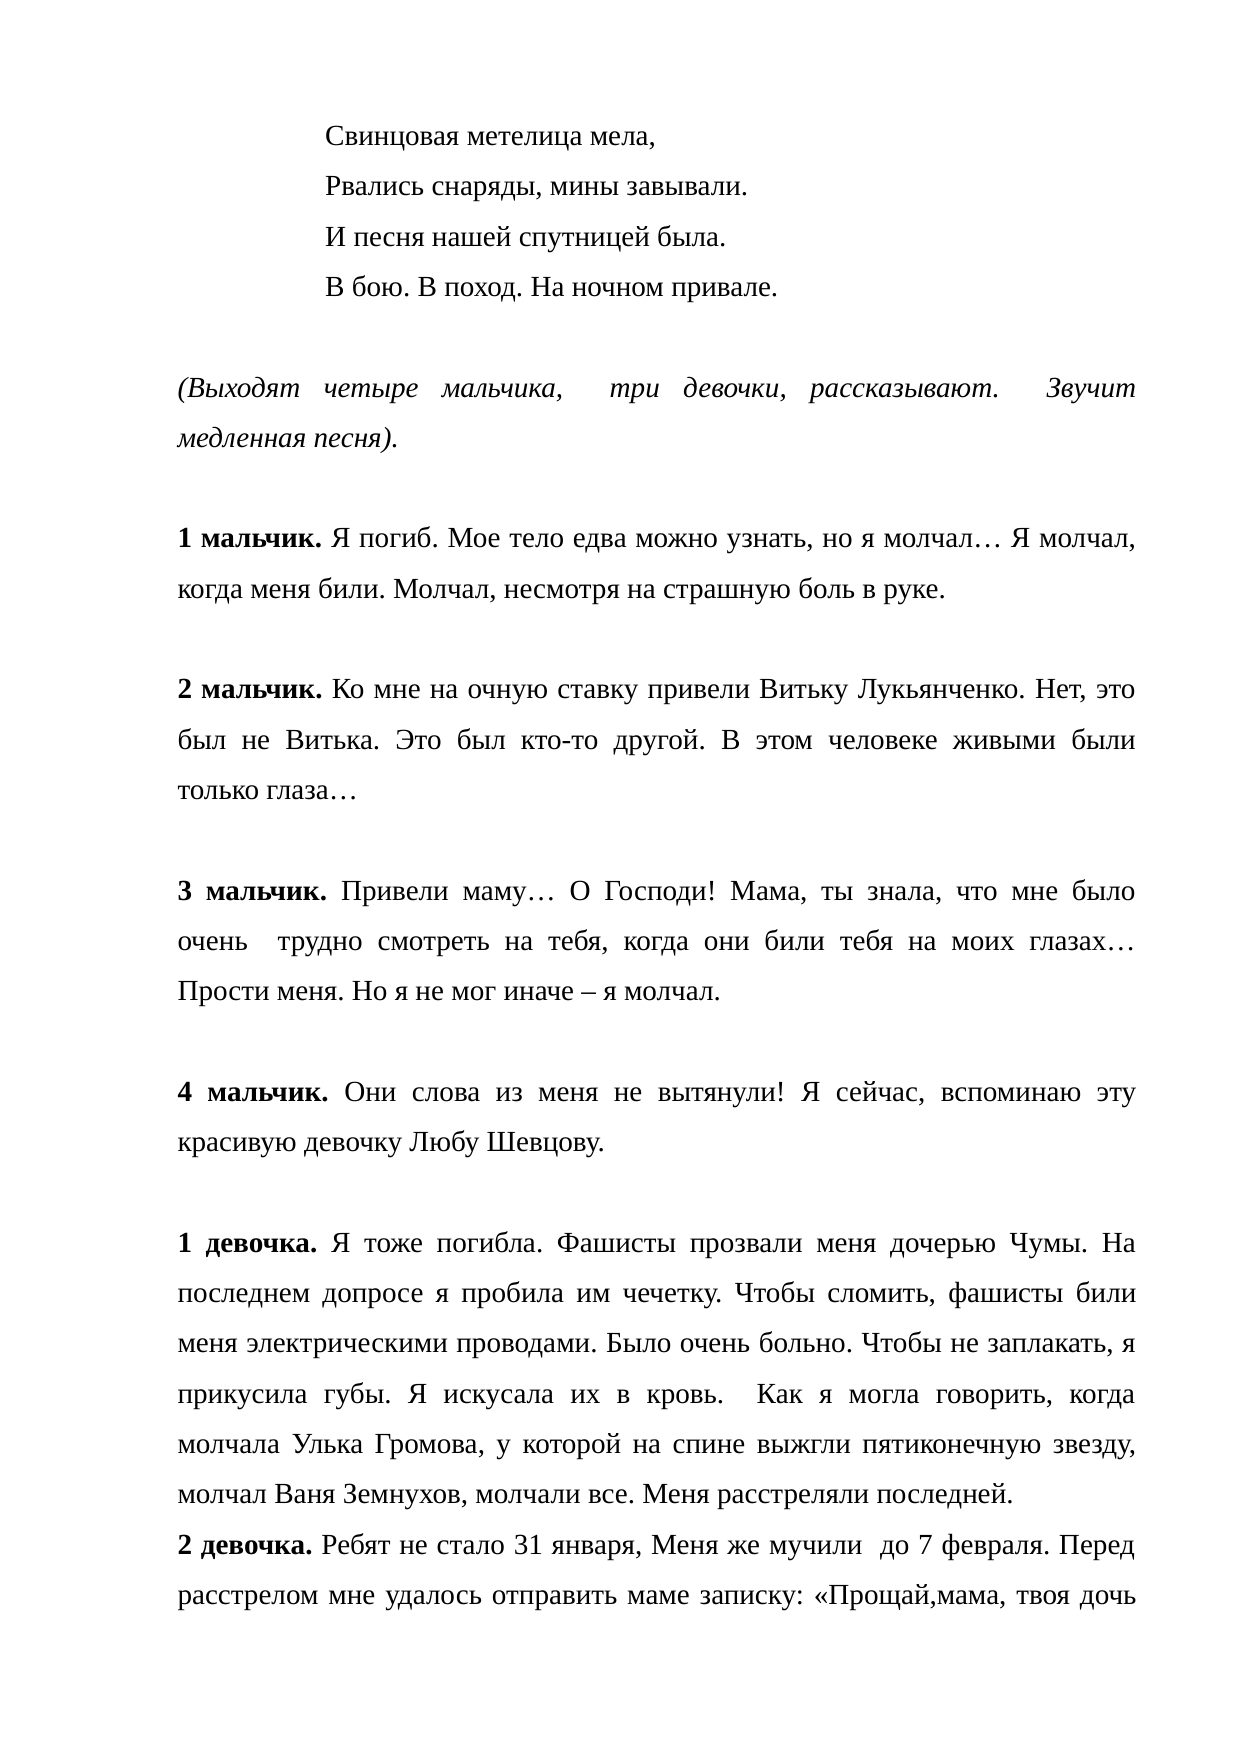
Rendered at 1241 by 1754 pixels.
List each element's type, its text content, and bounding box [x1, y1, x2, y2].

text Рвались снаряды, мины завывали. [177, 168, 1137, 202]
text (Выходят четыре мальчика, три девочки, рассказывают. Звучит медленная песня). [177, 370, 1137, 453]
text 1 мальчик. Я погиб. Мое тело едва можно узнать, но я молчал… Я молчал, когда меня били. Молчал, несмотря на страшную боль в руке. [177, 521, 1137, 604]
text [177, 1527, 1137, 1611]
text 3 мальчик. Привели маму… О Господи! Мама, ты знала, что мне было очень трудно смотреть на тебя, когда они били тебя на моих глазах… Прости меня. Но я не мог иначе – я молчал. [177, 873, 1137, 1007]
text 4 мальчик. Они слова из меня не вытянули! Я сейчас, вспоминаю эту красивую девочку Любу Шевцову. [177, 1074, 1137, 1158]
text 1 девочка. Я тоже погибла. Фашисты прозвали меня дочерью Чумы. На последнем допросе я пробила им чечетку. Чтобы сломить, фашисты били меня электрическими проводами. Было очень больно. Чтобы не заплакать, я прикусила губы. Я искусала их в кровь. Как я могла говорить, когда молчала Улька Громова, у которой на спине выжгли пятиконечную звезду, молчал Ваня Земнухов, молчали все. Меня расстреляли последней. [177, 1225, 1137, 1510]
text Свинцовая метелица мела, [177, 118, 1137, 152]
text В бою. В поход. На ночном привале. [177, 269, 1137, 303]
text 2 мальчик. Ко мне на очную ставку привели Витьку Лукьянченко. Нет, это был не Витька. Это был кто-то другой. В этом человеке живыми были только глаза… [177, 672, 1137, 806]
text И песня нашей спутницей была. [177, 219, 1137, 252]
